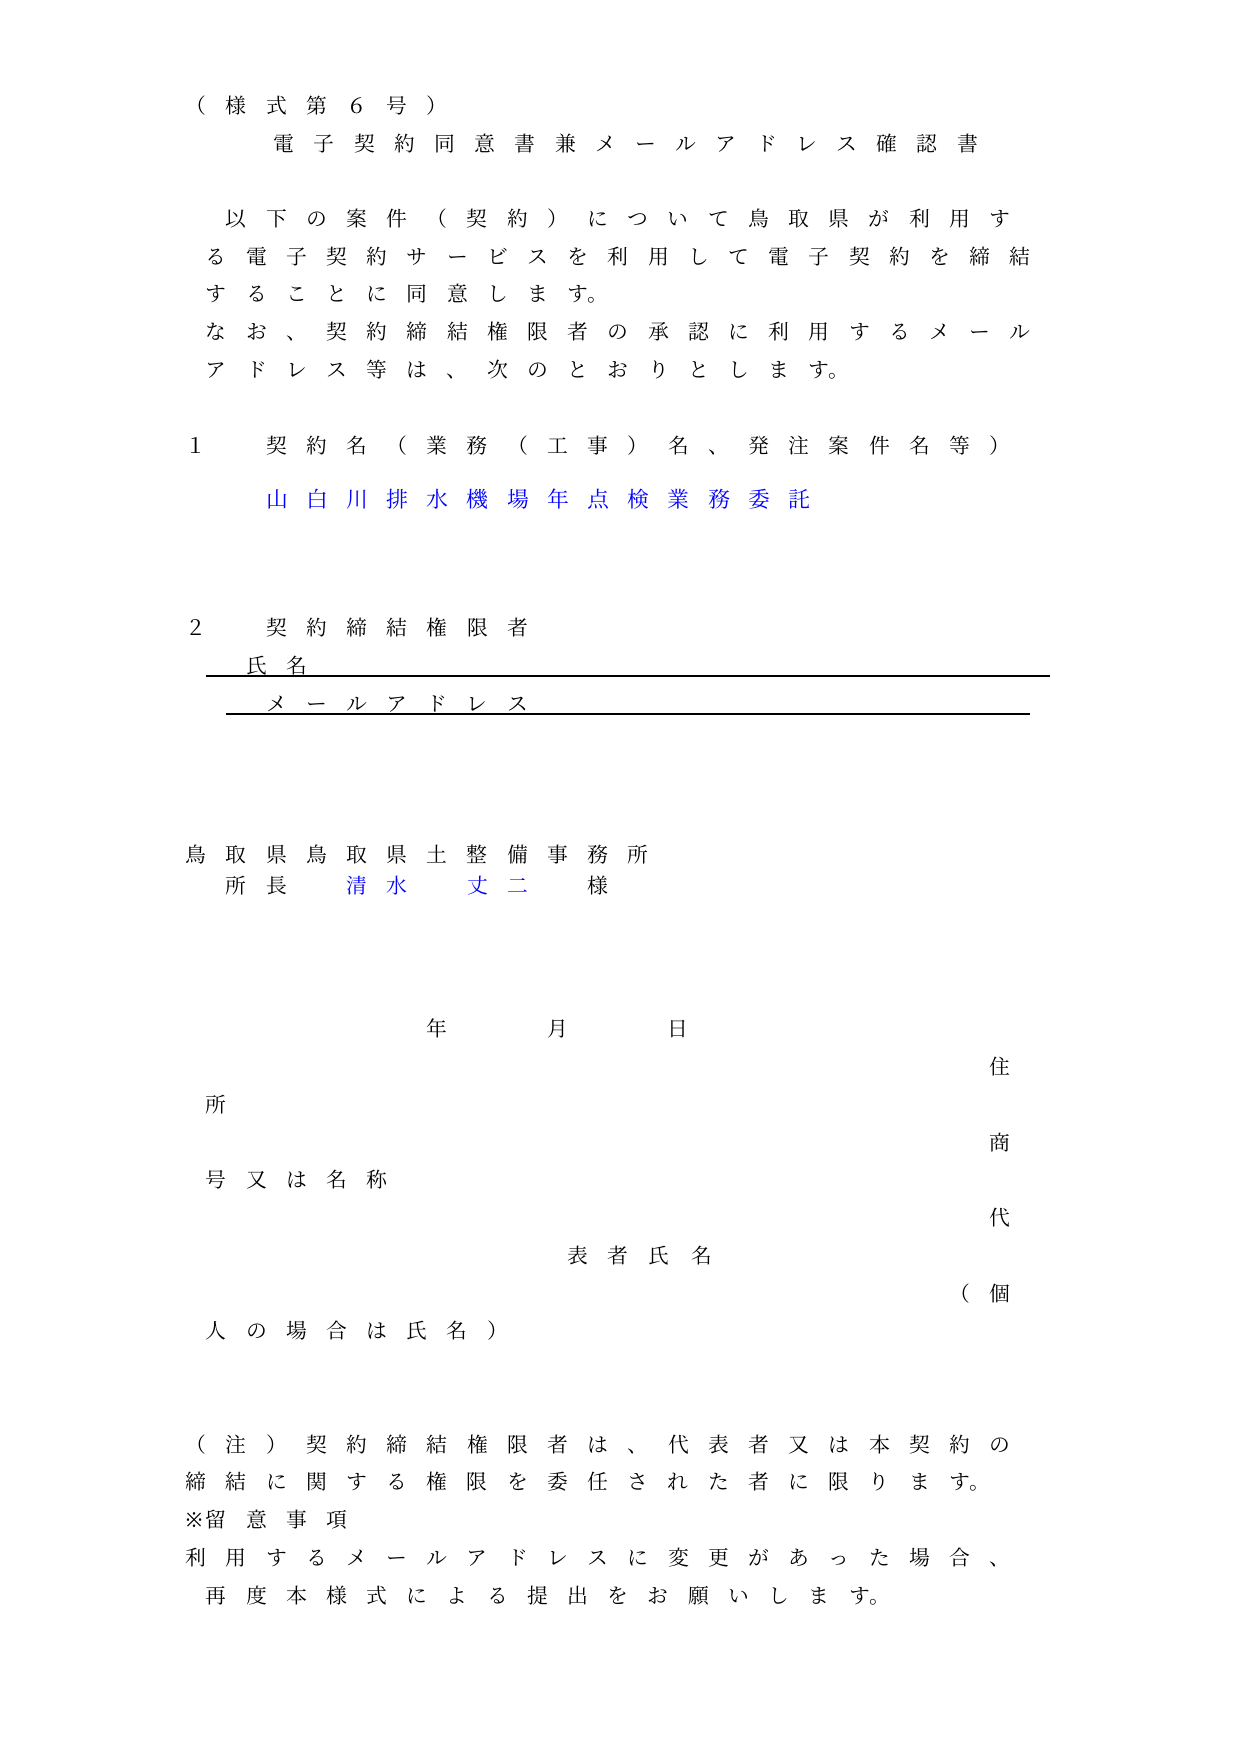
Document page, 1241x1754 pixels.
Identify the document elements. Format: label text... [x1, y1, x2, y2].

text 以下の案件（契約）について鳥取県が利用する電子契約サービスを利用して電子契約を締結することに同意します。 [185, 203, 1065, 308]
text 山白川排水機場年点検業務委託 [186, 467, 1065, 528]
text 利用するメールアドレスに変更があった場合、再度本様式による提出をお願いします。 [185, 1541, 1065, 1609]
text ２ 契約締結権限者 [185, 611, 1065, 642]
text 代表者氏名 [185, 1201, 1065, 1269]
text 年 月 日 [185, 1012, 1065, 1043]
text （注）契約締結権限者は、代表者又は本契約の締結に関する権限を委任された者に限ります。 [185, 1428, 1065, 1496]
text （様式第６号） [185, 89, 1065, 119]
text 商号又は名称 [185, 1126, 1065, 1194]
text 氏名 [186, 649, 1065, 680]
text メールアドレス [185, 687, 1065, 718]
text １ 契約名（業務（工事）名、発注案件名等） [185, 429, 1065, 459]
text 住 所 [185, 1050, 1065, 1118]
text 所長 清水 丈二 様 [185, 869, 1090, 899]
text （個人の場合は氏名） [185, 1277, 1065, 1345]
text 鳥取県鳥取県土整備事務所 [185, 838, 1090, 869]
text なお、契約締結権限者の承認に利用するメールアドレス等は、次のとおりとします。 [186, 316, 1065, 383]
text 電子契約同意書兼メールアドレス確認書 [186, 127, 1065, 157]
text ※留意事項 [185, 1503, 1065, 1534]
